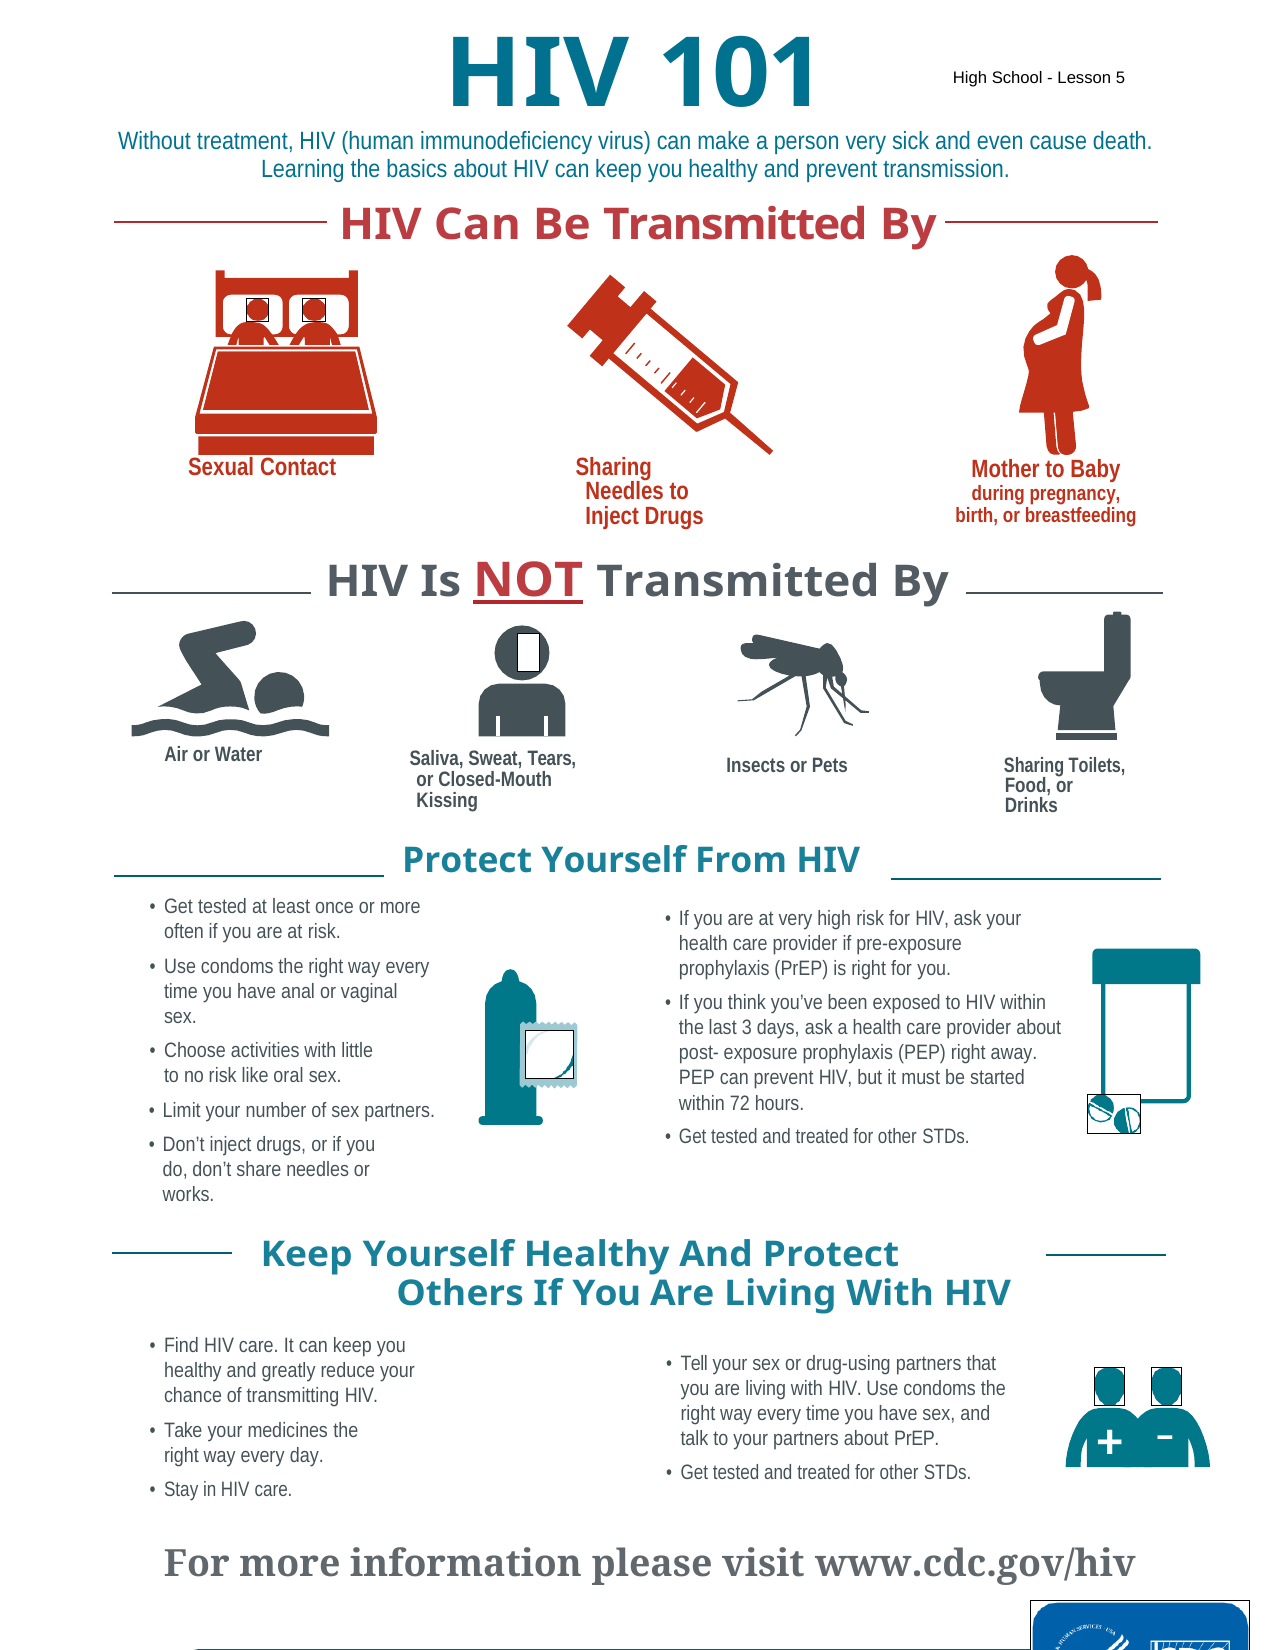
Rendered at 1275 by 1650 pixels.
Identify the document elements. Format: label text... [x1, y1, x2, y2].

text Mother to Baby during pregnancy, birth, or breastfeeding [948, 456, 1143, 527]
picture [1031, 1601, 1249, 1650]
text HIV 101 [444, 17, 831, 129]
list If you are at very high risk for HIV, ask your health care provider if pre-exposure prophylaxis (PrEP) is right for you. [665, 906, 1054, 980]
list Limit your number of sex partners. [149, 1098, 463, 1122]
picture [1152, 1368, 1181, 1405]
picture [1095, 1368, 1124, 1405]
subtitle HIV Is NOT Transmitted By [325, 545, 1239, 611]
list Choose activities with little to no risk like oral sex. [149, 1038, 392, 1087]
list Stay in HIV care. [149, 1477, 465, 1501]
list If you think you’ve been exposed to HIV within the last 3 days, ask a health care provider about post- exposure prophylaxis (PEP) right away. PEP can prevent HIV, but it must be started within 72 hours. [665, 990, 1071, 1114]
picture [303, 299, 325, 321]
text Learning the basics about HIV can keep you healthy and prevent transmission. [116, 155, 1156, 183]
picture [1088, 1095, 1140, 1124]
text HIV Can Be Transmitted By [116, 192, 1159, 252]
text For more information please visit www.cdc.gov/hiv [164, 1537, 1239, 1588]
text High School - Lesson 5 [953, 67, 1239, 87]
list Get tested at least once or more often if you are at risk. [149, 894, 459, 943]
text Without treatment, HIV (human immunodeficiency virus) can make a person very sick and even cause death. [116, 129, 1156, 155]
subtitle Keep Yourself Healthy And Protect Others If You Are Living With HIV [260, 1233, 1019, 1315]
list Get tested and treated for other STDs. [665, 1124, 1239, 1148]
list Get tested and treated for other STDs. [666, 1460, 1239, 1484]
picture [247, 299, 268, 321]
list Take your medicines the right way every day. [149, 1417, 393, 1467]
text Sexual Contact Sharing Needles to Inject Drugs [188, 456, 735, 530]
list Tell your sex or drug-using partners that you are living with HIV. Use condoms the right way every time you have sex, and talk to your partners about PrEP. [666, 1351, 1021, 1450]
text Air or Water Saliva, Sweat, Tears, or Closed-Mouth Kissing [164, 746, 597, 812]
text Insects or Pets Sharing Toilets, Food, or Drinks [726, 756, 1128, 817]
subtitle Protect Yourself From HIV [402, 834, 1239, 882]
list Find HIV care. It can keep you healthy and greatly reduce your chance of transmitting HIV. [149, 1333, 461, 1407]
picture [526, 1031, 573, 1078]
picture [518, 634, 539, 671]
list Don’t inject drugs, or if you do, don’t share needles or works. [149, 1132, 402, 1206]
list Use condoms the right way every time you have anal or vaginal sex. [149, 954, 432, 1028]
